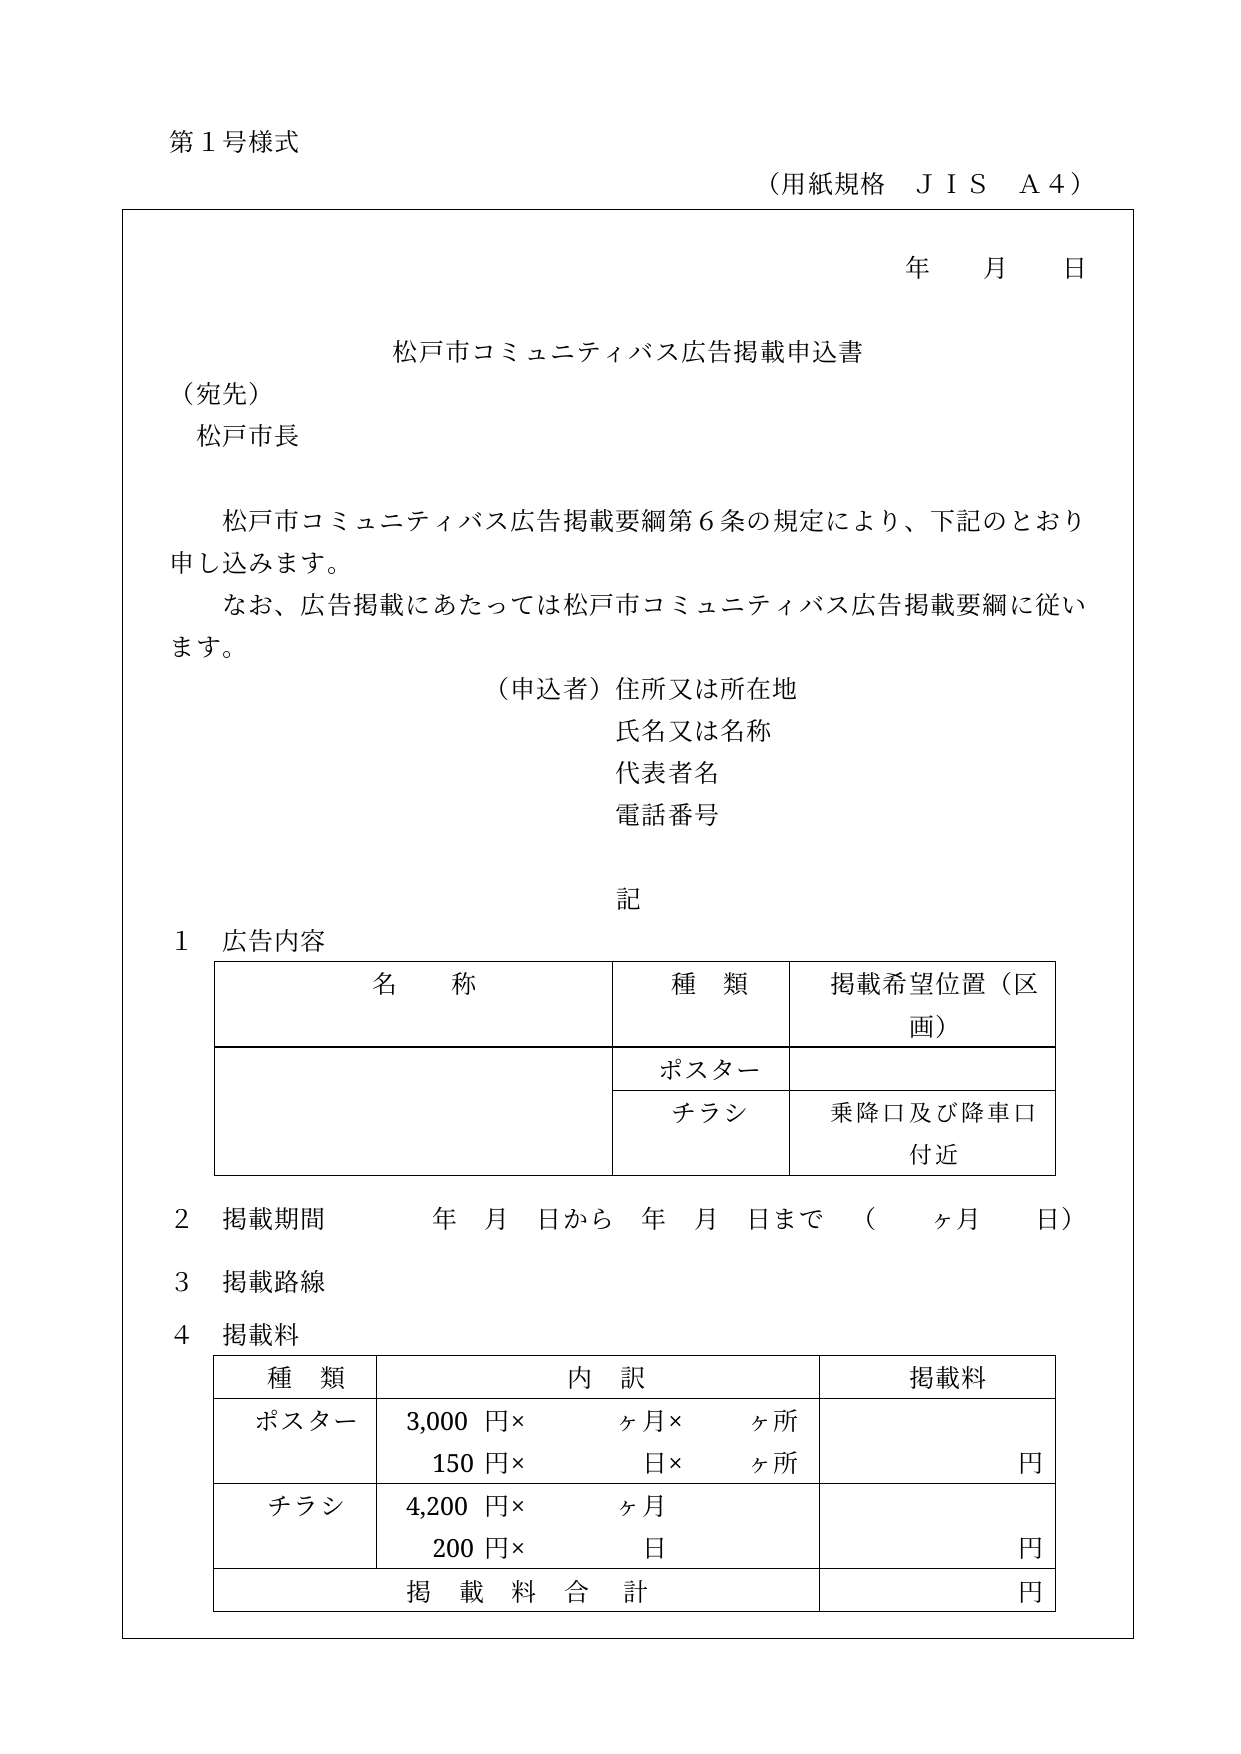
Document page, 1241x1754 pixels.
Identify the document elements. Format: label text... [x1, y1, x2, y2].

table_header 掲載希望位置（区画） [790, 962, 1055, 1046]
table_cell ポスター [613, 1048, 789, 1089]
text １ 広告内容 [169, 919, 1088, 961]
text ３ 掲載路線 [169, 1260, 1088, 1302]
text （用紙規格 ＪＩＳ Ａ４） [169, 162, 1088, 204]
table_header 種 類 [613, 962, 789, 1046]
table_header 内 訳 [377, 1356, 819, 1398]
text 代表者名 [169, 751, 1088, 793]
table_header 名 称 [215, 962, 612, 1046]
table_cell [215, 1048, 612, 1175]
table_cell 3,000円× ヶ月× ヶ所 150円× 日× ヶ所 [377, 1399, 819, 1483]
text （宛先） [169, 372, 1088, 414]
table_cell 4,200円× ヶ月 200円× 日 [377, 1484, 819, 1568]
text （申込者）住所又は所在地 [169, 667, 1088, 709]
text 年 月 日 [169, 246, 1088, 288]
text ４ 掲載料 [169, 1312, 1088, 1354]
table_cell 円 [820, 1484, 1055, 1568]
table_cell 乗降口及び降車口付近 [790, 1091, 1055, 1175]
subtitle 記 [169, 877, 1088, 919]
text ２ 掲載期間 年 月 日から 年 月 日まで （ ヶ月 日） [169, 1197, 1088, 1239]
text 松戸市長 [193, 414, 1088, 456]
text なお、広告掲載にあたっては松戸市コミュニティバス広告掲載要綱に従います。 [169, 582, 1088, 667]
text 電話番号 [169, 793, 1088, 835]
table_cell [790, 1048, 1055, 1089]
text 第１号様式 [169, 119, 1088, 162]
text 松戸市コミュニティバス広告掲載要綱第６条の規定により、下記のとおり申し込みます。 [169, 498, 1088, 582]
text 松戸市コミュニティバス広告掲載申込書 [169, 330, 1088, 372]
table_cell チラシ [214, 1484, 376, 1568]
table_cell 掲載料合計 [214, 1569, 819, 1611]
table_cell 円 [820, 1569, 1055, 1611]
text 氏名又は名称 [169, 709, 1088, 751]
table_header 種 類 [214, 1356, 376, 1398]
table_cell 円 [820, 1399, 1055, 1483]
table_cell チラシ [613, 1091, 789, 1175]
table_cell ポスター [214, 1399, 376, 1483]
table_header 掲載料 [820, 1356, 1055, 1398]
